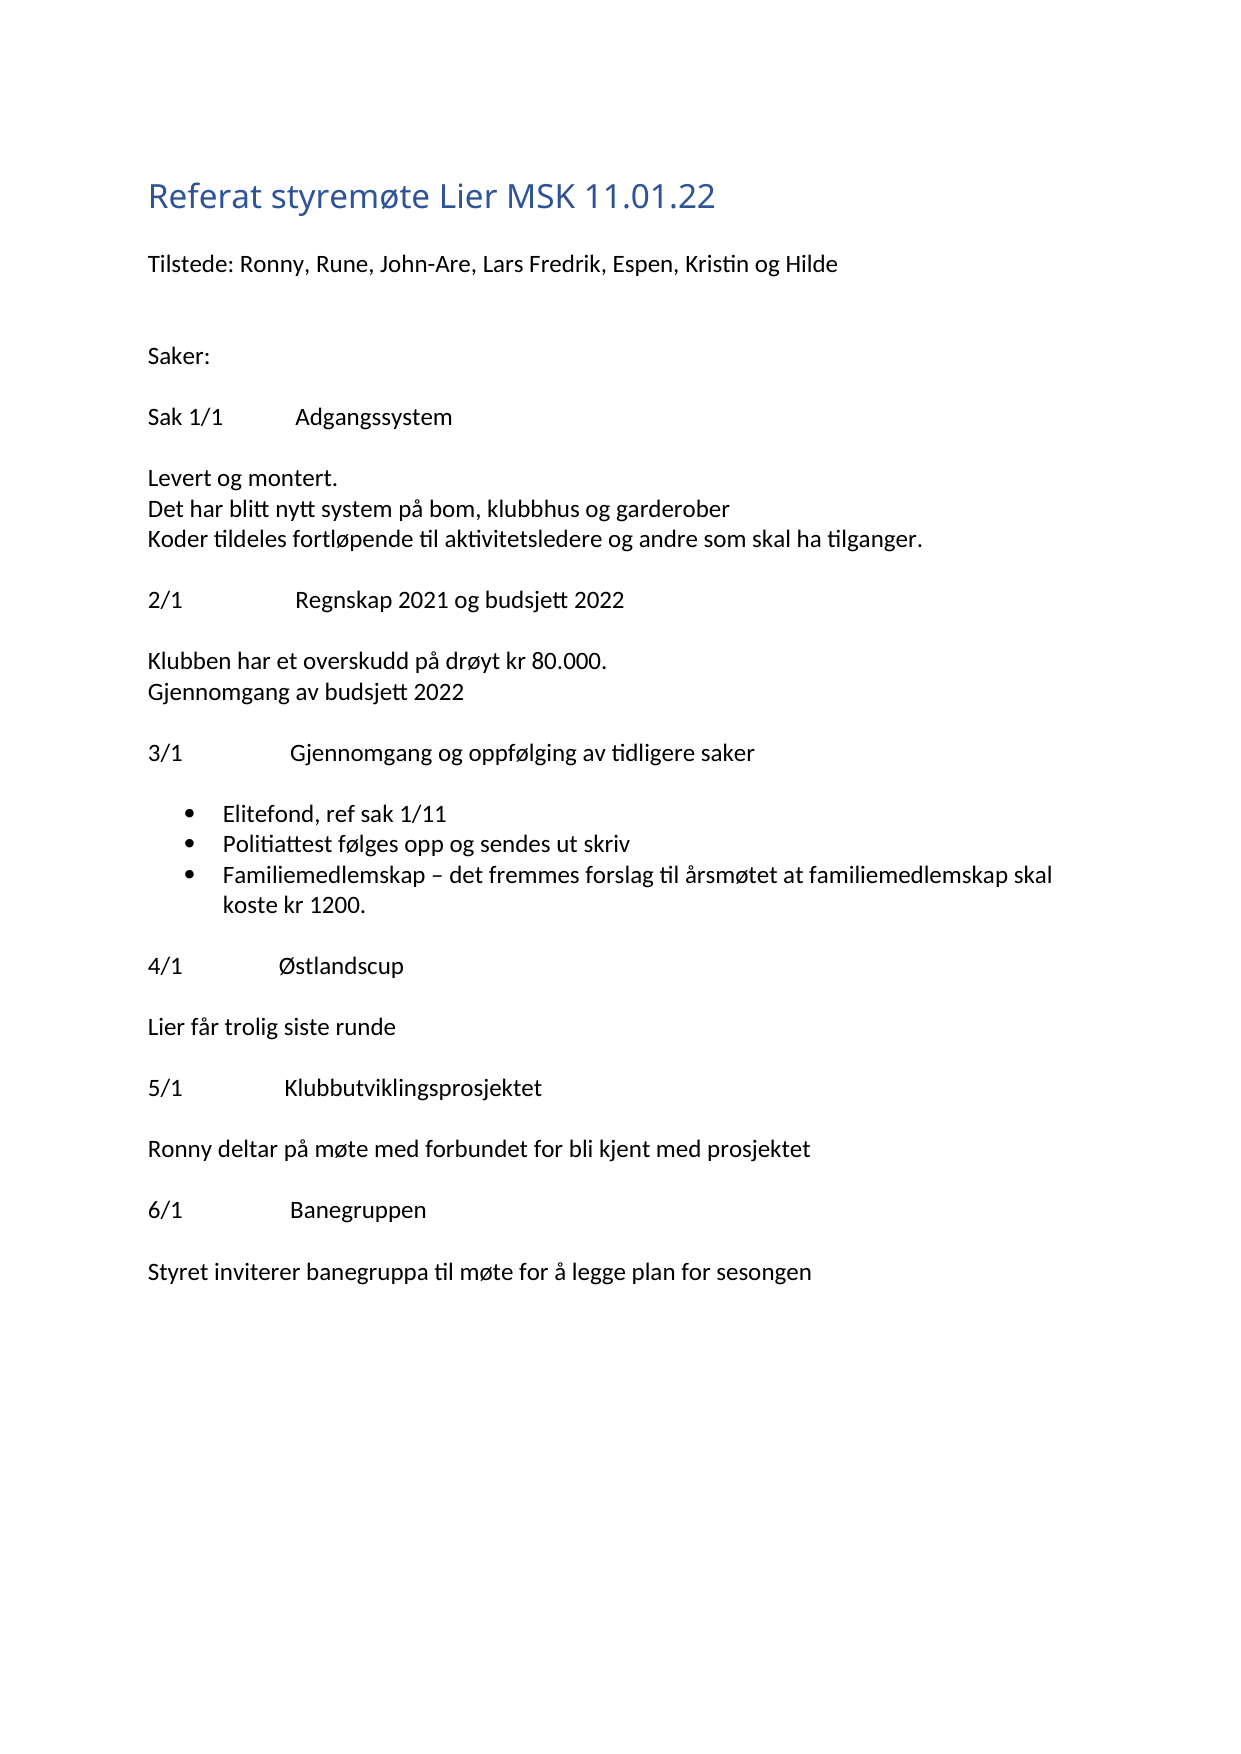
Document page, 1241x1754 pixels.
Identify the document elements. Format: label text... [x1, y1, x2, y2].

text Levert og montert. [148, 462, 1093, 493]
text 3/1 Gjennomgang og oppfølging av tidligere saker [148, 737, 1093, 767]
text Koder tildeles fortløpende til aktivitetsledere og andre som skal ha tilganger. [148, 523, 1093, 554]
text Det har blitt nytt system på bom, klubbhus og garderober [148, 493, 1093, 523]
text 2/1 Regnskap 2021 og budsjett 2022 [148, 584, 1093, 615]
text 4/1 Østlandscup [148, 951, 1093, 981]
subtitle Referat styremøte Lier MSK 11.01.22 [148, 173, 1093, 218]
text 6/1 Banegruppen [148, 1195, 1093, 1225]
text Lier får trolig siste runde [148, 1012, 1093, 1042]
text Saker: [148, 340, 1093, 371]
text Sak 1/1 Adgangssystem [148, 401, 1093, 432]
list Elitefond, ref sak 1/11 [185, 798, 1093, 828]
text Styret inviterer banegruppa til møte for å legge plan for sesongen [148, 1256, 1093, 1286]
list Politiattest følges opp og sendes ut skriv [185, 828, 1093, 859]
text Gjennomgang av budsjett 2022 [148, 676, 1093, 706]
list Familiemedlemskap – det fremmes forslag til årsmøtet at familiemedlemskap skal koste kr 1200. [185, 859, 1093, 920]
text Klubben har et overskudd på drøyt kr 80.000. [148, 645, 1093, 676]
text Ronny deltar på møte med forbundet for bli kjent med prosjektet [148, 1134, 1093, 1164]
text Tilstede: Ronny, Rune, John-Are, Lars Fredrik, Espen, Kristin og Hilde [148, 248, 1093, 279]
text 5/1 Klubbutviklingsprosjektet [148, 1073, 1093, 1103]
